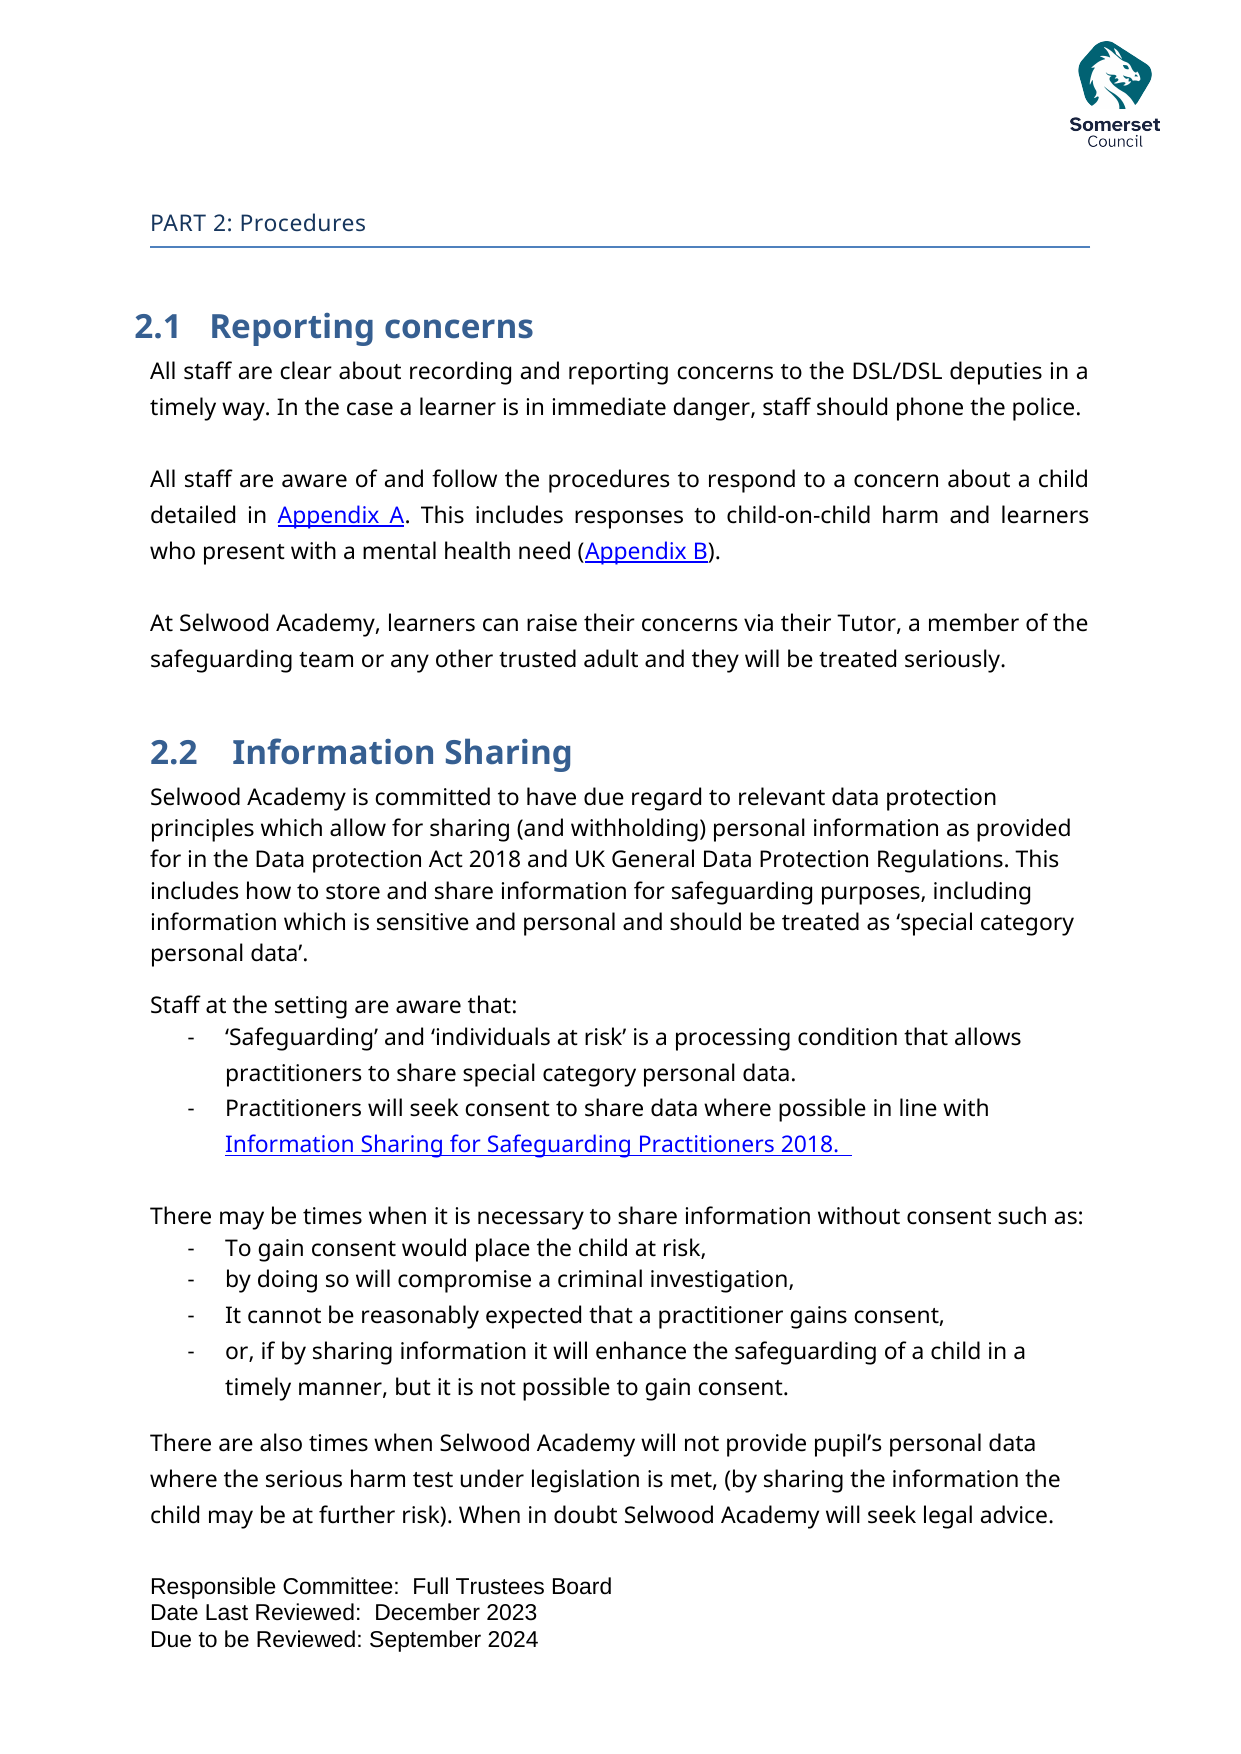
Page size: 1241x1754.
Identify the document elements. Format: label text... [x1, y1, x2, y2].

list by doing so will compromise a criminal investigation, [187, 1263, 1090, 1294]
text Staff at the setting are aware that: [150, 989, 1090, 1021]
title PART 2: Procedures [150, 207, 1090, 246]
text There may be times when it is necessary to share information without consent such as: [150, 1200, 1090, 1231]
subtitle 2.2 Information Sharing [150, 729, 1090, 774]
text All staff are aware of and follow the procedures to respond to a concern about a child detailed in Appendix A. This includes responses to child-on-child harm and learners who present with a mental health need (Appendix B). [150, 463, 1090, 566]
text Selwood Academy is committed to have due regard to relevant data protection principles which allow for sharing (and withholding) personal information as provided for in the Data protection Act 2018 and UK General Data Protection Regulations. This includes how to store and share information for safeguarding purposes, including information which is sensitive and personal and should be treated as ‘special category personal data’. [150, 781, 1090, 968]
list To gain consent would place the child at risk, [187, 1231, 1090, 1263]
subtitle Reporting concerns [134, 303, 1090, 348]
picture [1066, 34, 1160, 150]
list It cannot be reasonably expected that a practitioner gains consent, [187, 1299, 1090, 1330]
list ‘Safeguarding’ and ‘individuals at risk’ is a processing condition that allows practitioners to share special category personal data. [187, 1021, 1090, 1088]
text All staff are clear about recording and reporting concerns to the DSL/DSL deputies in a timely way. In the case a learner is in immediate danger, staff should phone the police. [150, 355, 1090, 422]
text At Selwood Academy, learners can raise their concerns via their Tutor, a member of the safeguarding team or any other trusted adult and they will be treated seriously. [150, 607, 1090, 674]
list Practitioners will seek consent to share data where possible in line with Information Sharing for Safeguarding Practitioners 2018. [187, 1092, 1090, 1159]
text There are also times when Selwood Academy will not provide pupil’s personal data where the serious harm test under legislation is met, (by sharing the information the child may be at further risk). When in doubt Selwood Academy will seek legal advice. [150, 1427, 1090, 1530]
list or, if by sharing information it will enhance the safeguarding of a child in a timely manner, but it is not possible to gain consent. [187, 1334, 1090, 1402]
